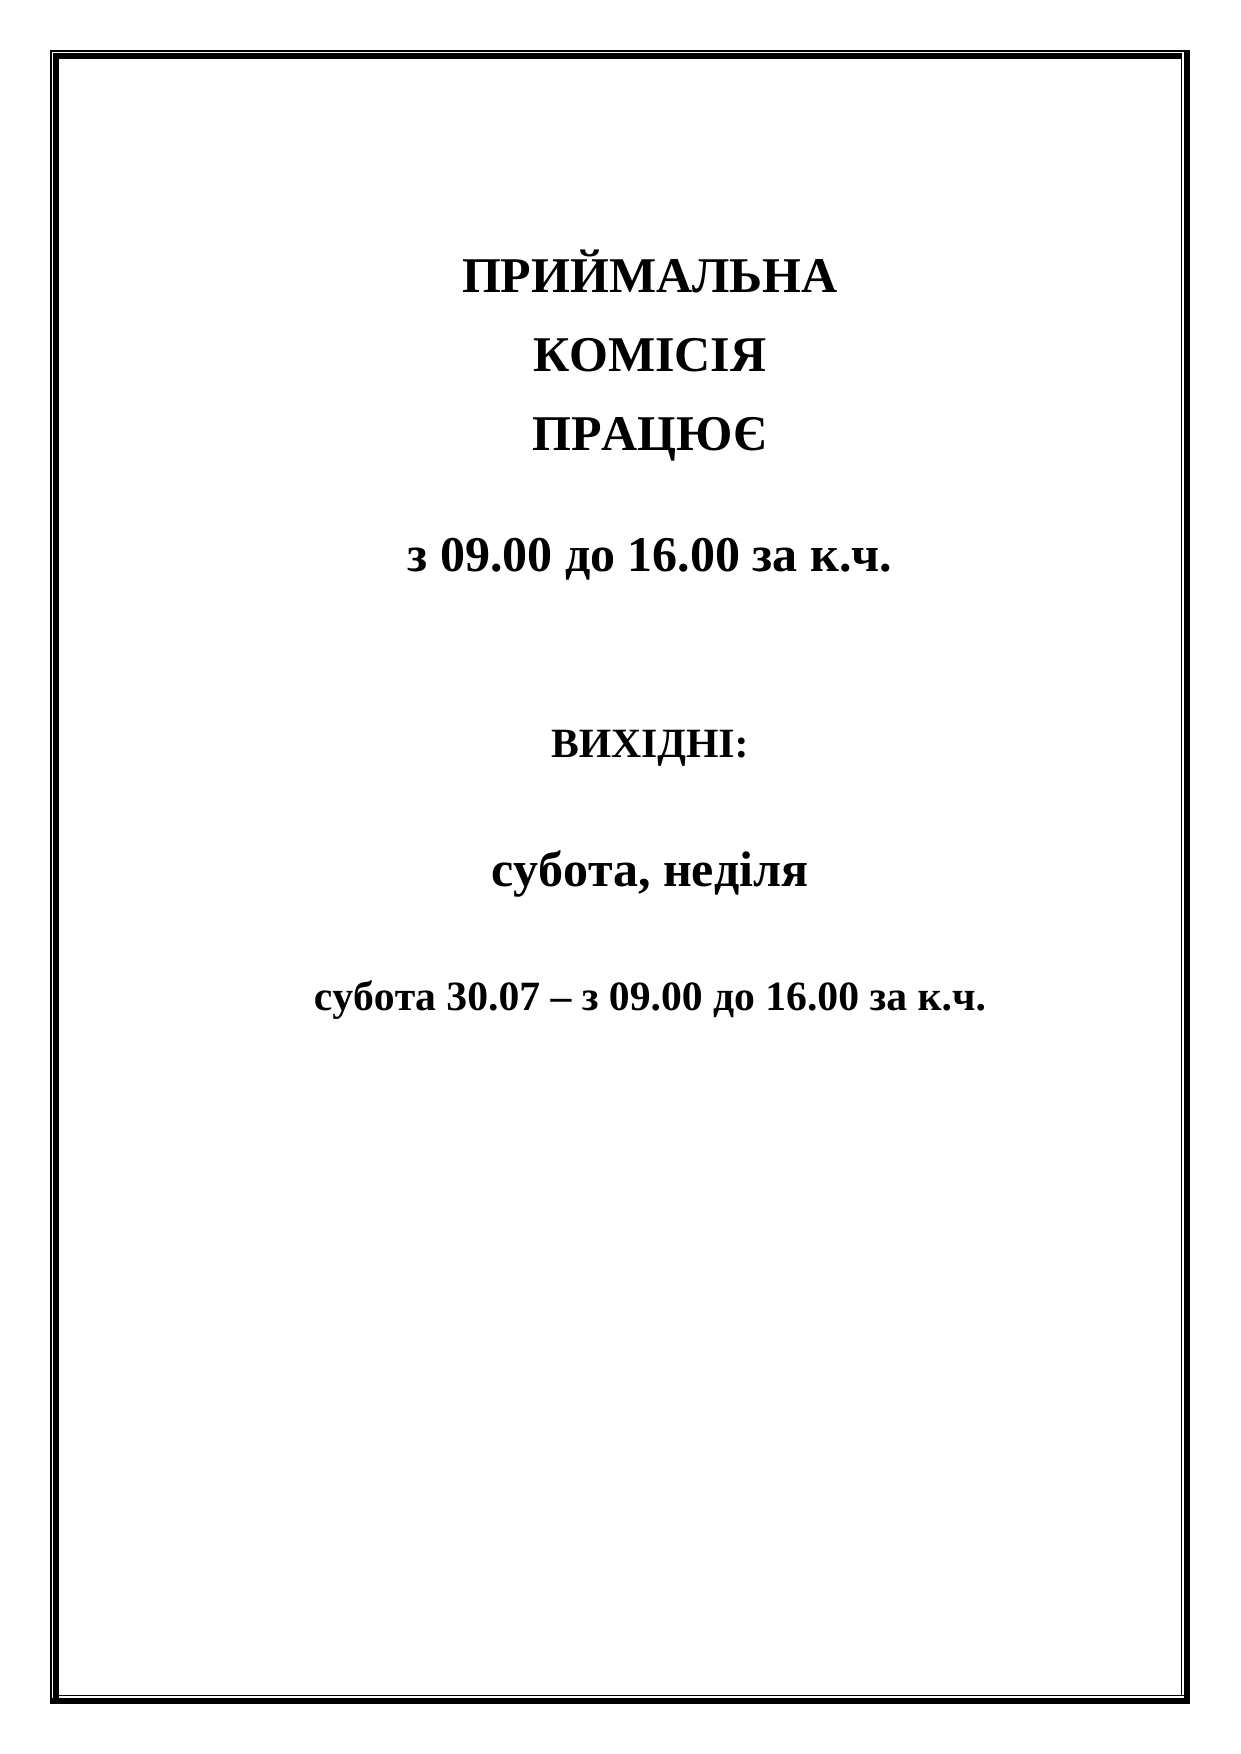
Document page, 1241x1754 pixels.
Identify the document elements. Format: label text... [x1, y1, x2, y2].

text ПРИЙМАЛЬНА [147, 246, 1152, 303]
text субота 30.07 – з 09.00 до 16.00 за к.ч. [147, 971, 1152, 1019]
text субота, неділя [147, 840, 1152, 897]
text з 09.00 до 16.00 за к.ч. [147, 525, 1152, 582]
text КОМІСІЯ [147, 325, 1152, 382]
text ПРАЦЮЄ [147, 403, 1152, 461]
text ВИХІДНІ: [147, 719, 1152, 767]
